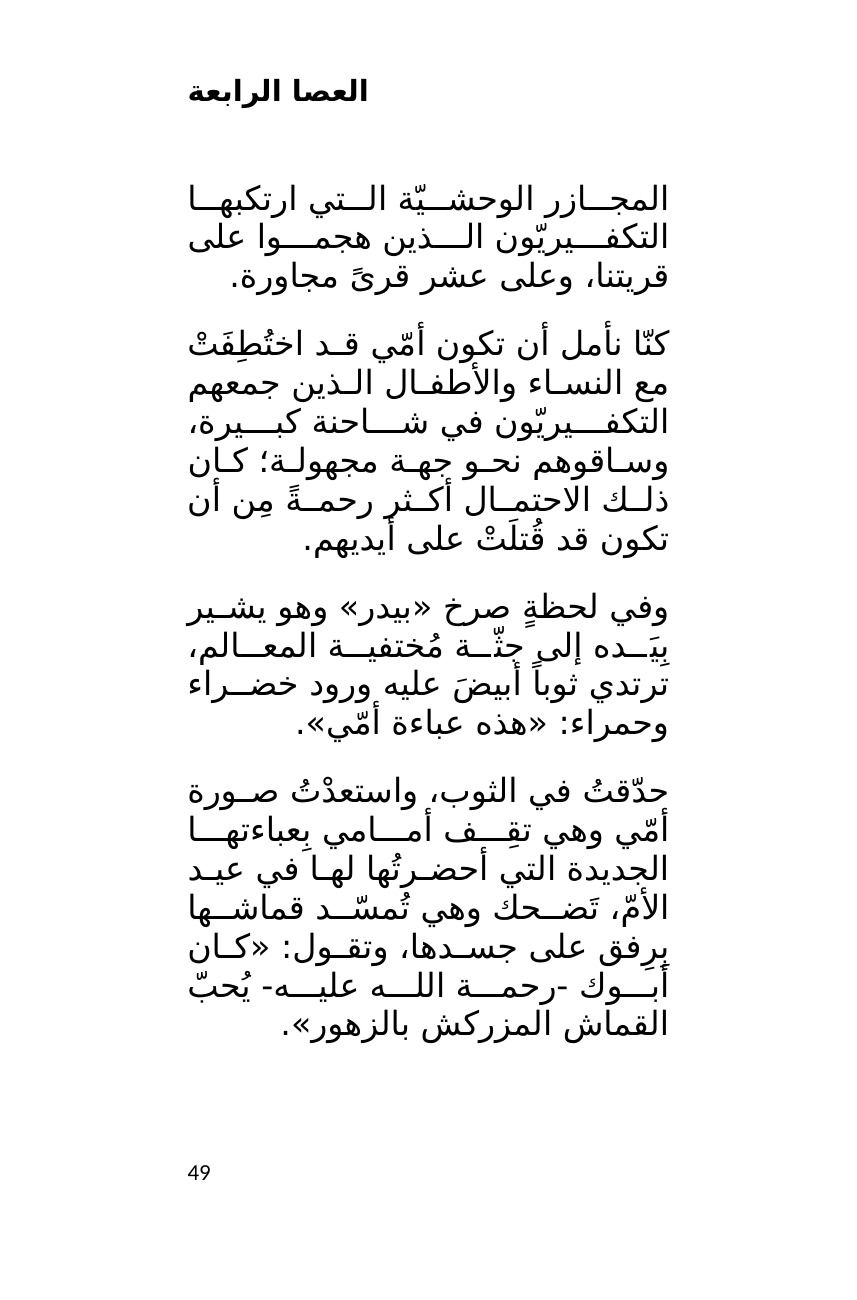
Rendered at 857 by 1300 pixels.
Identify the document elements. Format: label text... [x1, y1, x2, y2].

text وفي لحظةٍ صرخ «بيدر» وهو يشير بِيَده إلى جثّة مُختفية المعالم، ترتدي ثوباً أبيضَ عليه ورود خضراء وحمراء: «هذه عباءة أمّي». [187, 587, 669, 743]
text حدّقتُ في الثوب، واستعدْتُ صورة أمّي وهي تقِف أمامي بِعباءتها الجديدة التي أحضرتُها لها في عيد الأمّ، تَضحك وهي تُمسّد قماشها بِرِفق على جسدها، وتقول: «كان أبوك -رحمة الله عليه- يُحبّ القماش المزركش بالزهور». [187, 772, 669, 1044]
text المجازر الوحشيّة التي ارتكبها التكفيريّون الذين هجموا على قريتنا، وعلى عشر قرىً مجاورة. [187, 179, 669, 296]
text كنّا نأمل أن تكون أمّي قد اختُطِفَتْ مع النساء والأطفال الذين جمعهم التكفيريّون في شاحنة كبيرة، وساقوهم نحو جهة مجهولة؛ كان ذلك الاحتمال أكثر رحمةً مِن أن تكون قد قُتلَتْ على أيديهم. [187, 325, 669, 558]
